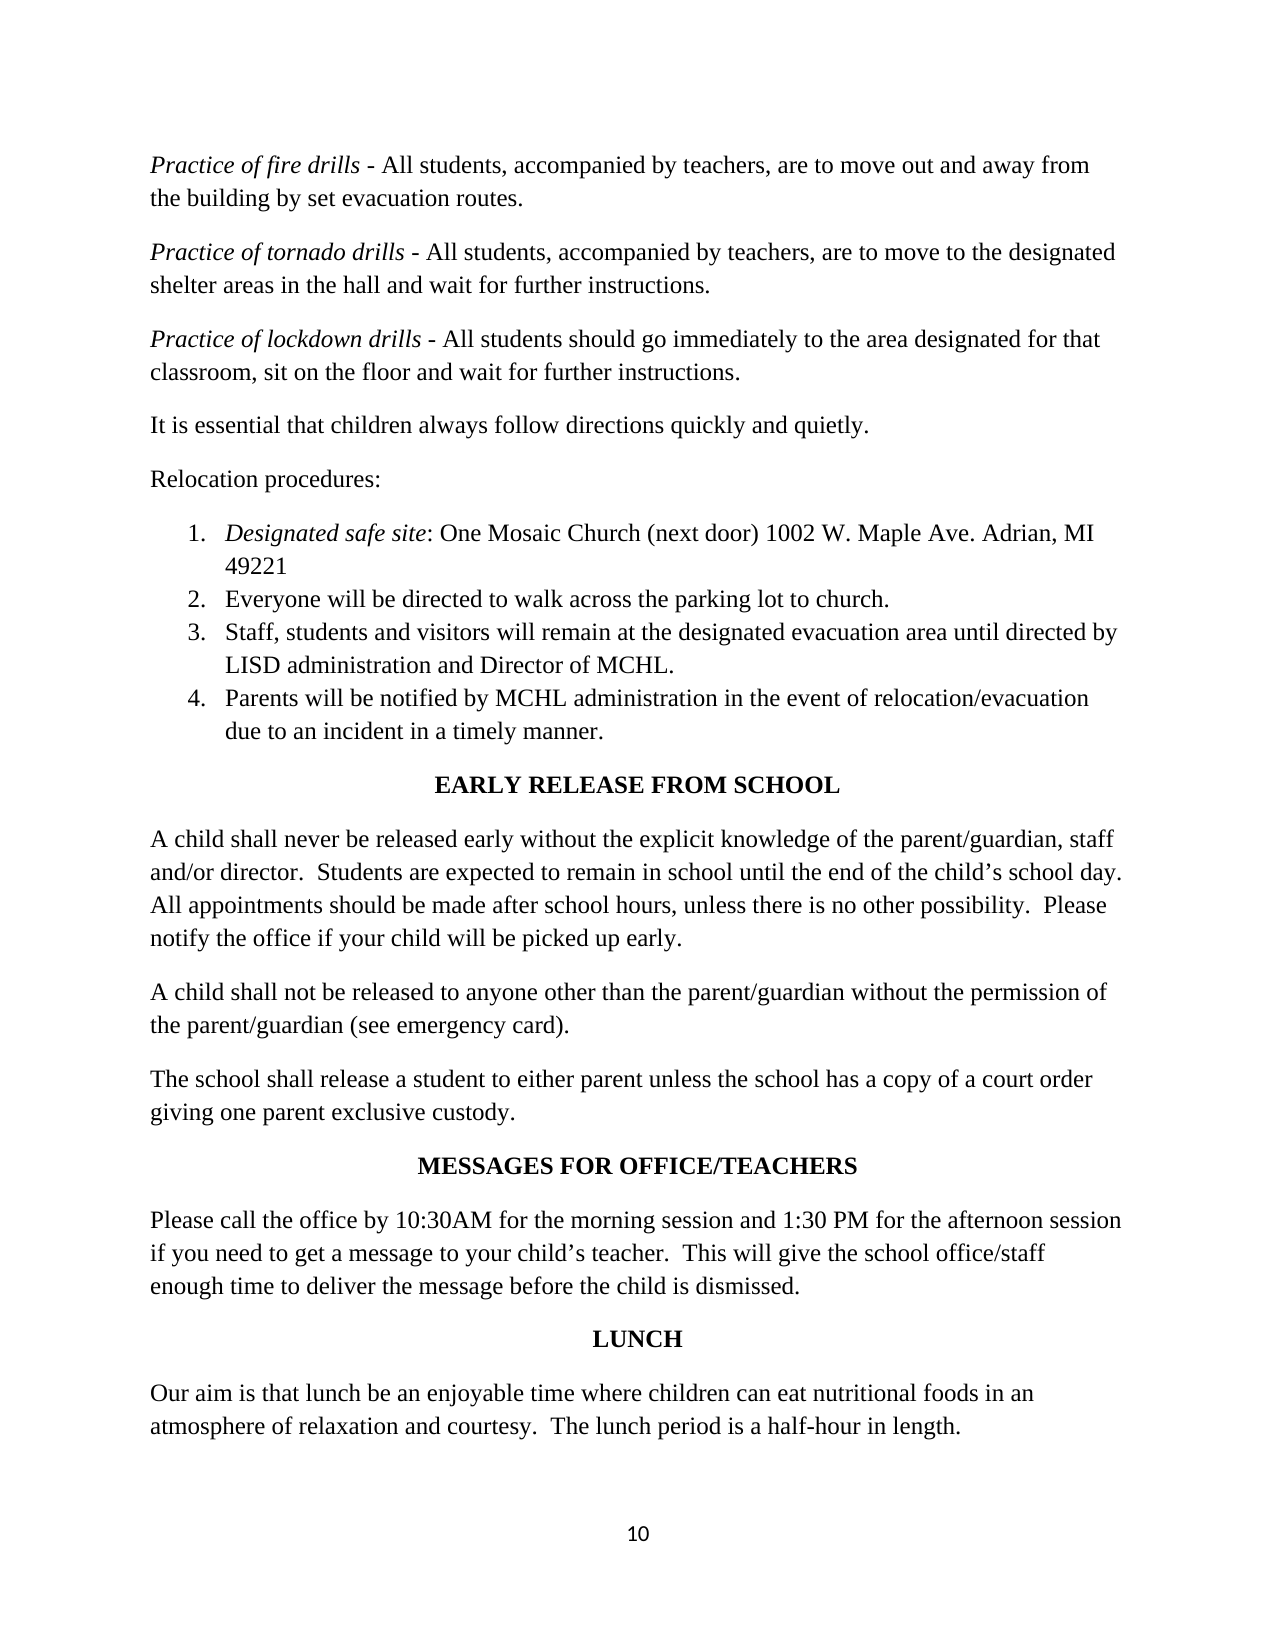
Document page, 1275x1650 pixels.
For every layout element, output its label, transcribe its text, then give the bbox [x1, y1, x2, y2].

text LUNCH [150, 1324, 1125, 1353]
list Designated safe site: One Mosaic Church (next door) 1002 W. Maple Ave. Adrian, MI 49221 [187, 518, 1125, 580]
text A child shall not be released to anyone other than the parent/guardian without the permission of the parent/guardian (see emergency card). [150, 977, 1125, 1039]
text MESSAGES FOR OFFICE/TEACHERS [150, 1151, 1125, 1179]
text Our aim is that lunch be an enjoyable time where children can eat nutritional foods in an atmosphere of relaxation and courtesy. The lunch period is a half-hour in length. [150, 1378, 1125, 1440]
text It is essential that children always follow directions quickly and quietly. [150, 411, 1125, 439]
text Practice of tornado drills - All students, accompanied by teachers, are to move to the designated shelter areas in the hall and wait for further instructions. [150, 237, 1125, 299]
text The school shall release a student to either parent unless the school has a copy of a court order giving one parent exclusive custody. [150, 1064, 1125, 1126]
text Relocation procedures: [150, 464, 1125, 493]
text Practice of lockdown drills - All students should go immediately to the area designated for that classroom, sit on the floor and wait for further instructions. [150, 324, 1125, 386]
text Practice of fire drills - All students, accompanied by teachers, are to move out and away from the building by set evacuation routes. [150, 150, 1125, 212]
list Parents will be notified by MCHL administration in the event of relocation/evacuation due to an incident in a timely manner. [187, 683, 1125, 745]
text EARLY RELEASE FROM SCHOOL [150, 770, 1125, 799]
list Staff, students and visitors will remain at the designated evacuation area until directed by LISD administration and Director of MCHL. [187, 617, 1125, 679]
list Everyone will be directed to walk across the parking lot to church. [187, 584, 1125, 613]
text A child shall never be released early without the explicit knowledge of the parent/guardian, staff and/or director. Students are expected to remain in school until the end of the child’s school day. All appointments should be made after school hours, unless there is no other possibility. Please notify the office if your child will be picked up early. [150, 824, 1125, 952]
text Please call the office by 10:30AM for the morning session and 1:30 PM for the afternoon session if you need to get a message to your child’s teacher. This will give the school office/staff enough time to deliver the message before the child is dismissed. [150, 1205, 1125, 1299]
